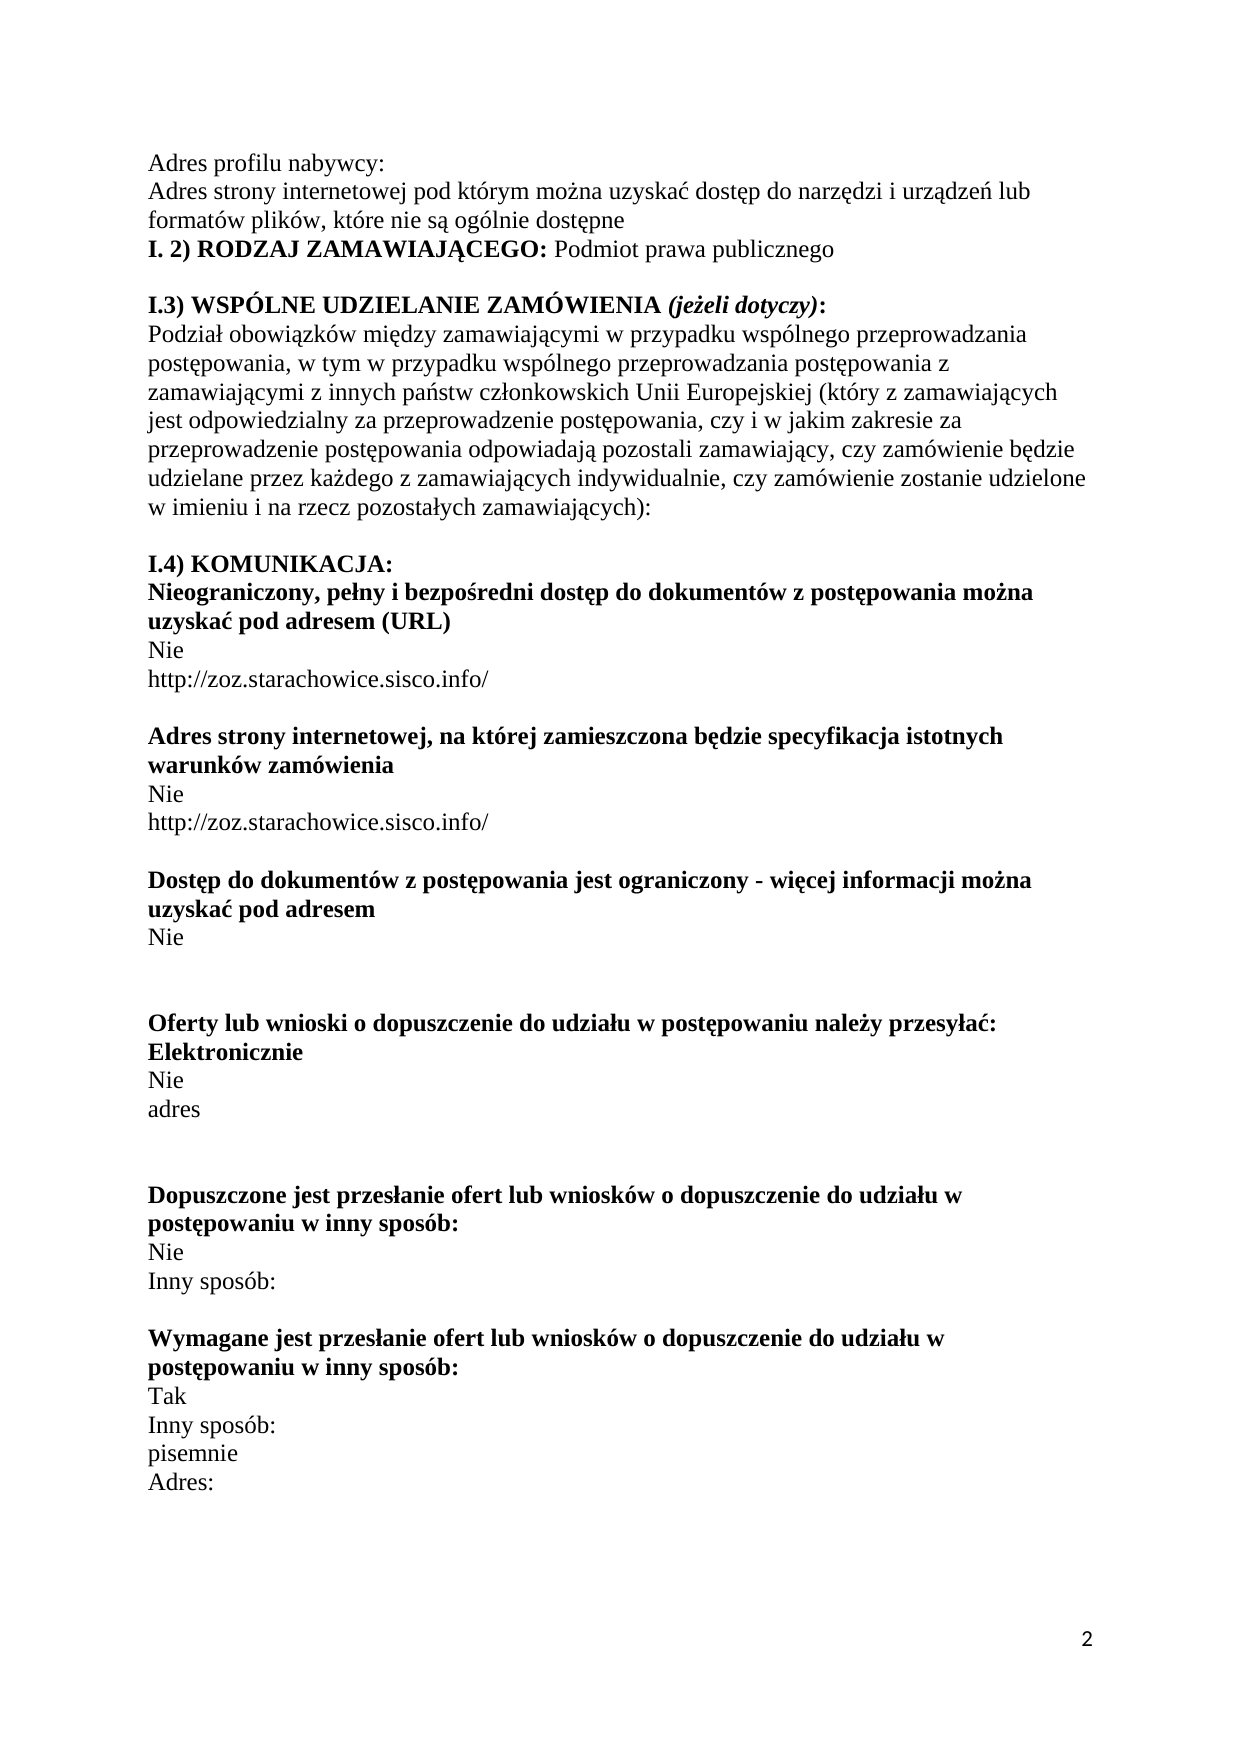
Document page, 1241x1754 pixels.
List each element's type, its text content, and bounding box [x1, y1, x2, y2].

text Dostęp do dokumentów z postępowania jest ograniczony - więcej informacji można uzyskać pod adresem [148, 836, 1093, 922]
text I. 2) RODZAJ ZAMAWIAJĄCEGO: Podmiot prawa publicznego [148, 234, 1093, 291]
text Nie http://zoz.starachowice.sisco.info/ [148, 779, 1093, 836]
text Podział obowiązków między zamawiającymi w przypadku wspólnego przeprowadzania postępowania, w tym w przypadku wspólnego przeprowadzania postępowania z zamawiającymi z innych państw członkowskich Unii Europejskiej (który z zamawiających jest odpowiedzialny za przeprowadzenie postępowania, czy i w jakim zakresie za przeprowadzenie postępowania odpowiadają pozostali zamawiający, czy zamówienie będzie udzielane przez każdego z zamawiających indywidualnie, czy zamówienie zostanie udzielone w imieniu i na rzecz pozostałych zamawiających): [148, 319, 1093, 549]
text I.3) WSPÓLNE UDZIELANIE ZAMÓWIENIA (jeżeli dotyczy): [148, 291, 1093, 319]
text Adres strony internetowej, na której zamieszczona będzie specyfikacja istotnych warunków zamówienia [148, 692, 1093, 779]
text Nie adres [148, 1065, 1093, 1151]
text Oferty lub wnioski o dopuszczenie do udziału w postępowaniu należy przesyłać: Elektronicznie [148, 979, 1093, 1065]
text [148, 148, 1093, 234]
text Nie [148, 922, 1093, 979]
text I.4) KOMUNIKACJA: Nieograniczony, pełny i bezpośredni dostęp do dokumentów z postępowania można uzyskać pod adresem (URL) [148, 549, 1093, 635]
text Nie http://zoz.starachowice.sisco.info/ [148, 635, 1093, 692]
text Dopuszczone jest przesłanie ofert lub wniosków o dopuszczenie do udziału w postępowaniu w inny sposób: Nie Inny sposób: Wymagane jest przesłanie ofert lub wniosków o dopuszczenie do udziału w postępowaniu w inny sposób: Tak Inny sposób: pisemnie Adres: [148, 1180, 1093, 1524]
